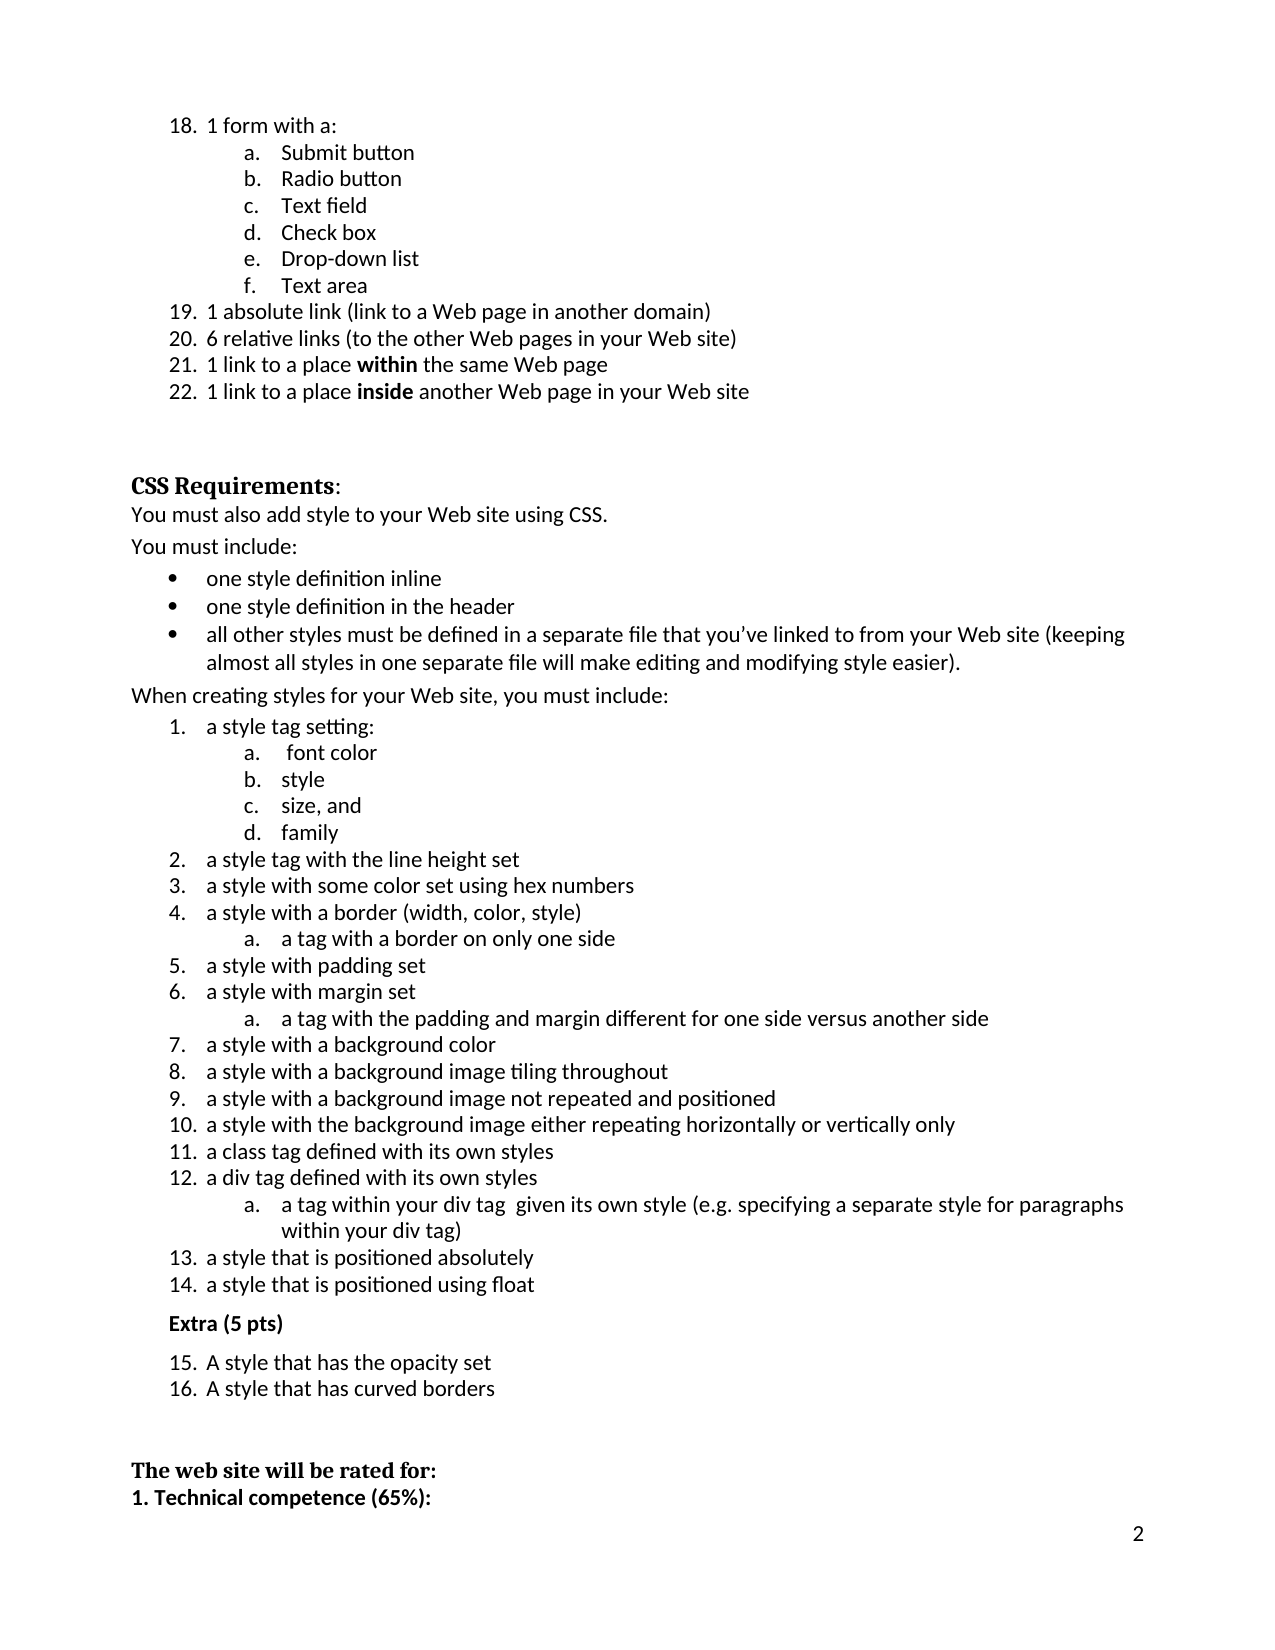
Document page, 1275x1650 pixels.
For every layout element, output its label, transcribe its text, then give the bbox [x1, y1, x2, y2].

list a style with the background image either repeating horizontally or vertically only [169, 1111, 1144, 1138]
list a div tag defined with its own styles [169, 1164, 1144, 1191]
subtitle CSS Requirements: [131, 473, 1144, 500]
list font color [244, 739, 1144, 766]
list Text area [244, 272, 1144, 298]
list a tag within your div tag given its own style (e.g. specifying a separate style for paragraphs within your div tag) [244, 1191, 1144, 1244]
list a style with some color set using hex numbers [169, 872, 1144, 899]
subtitle The web site will be rated for: [131, 1460, 1144, 1483]
list a tag with a border on only one side [244, 925, 1144, 952]
list 1 form with a: [169, 112, 1144, 139]
list a style with a border (width, color, style) [169, 899, 1144, 925]
list Radio button [244, 166, 1144, 192]
list one style definition in the header [169, 592, 1144, 621]
text You must include: [131, 532, 1144, 560]
list 1 absolute link (link to a Web page in another domain) [169, 298, 1144, 325]
text When creating styles for your Web site, you must include: [131, 681, 1144, 709]
list a class tag defined with its own styles [169, 1138, 1144, 1164]
list Submit button [244, 139, 1144, 166]
list family [244, 819, 1144, 846]
list one style definition inline [169, 564, 1144, 592]
list all other styles must be defined in a separate file that you’ve linked to from your Web site (keeping almost all styles in one separate file will make editing and modifying style easier). [169, 621, 1144, 677]
text 1. Technical competence (65%): [131, 1483, 1144, 1512]
list a style that is positioned absolutely [169, 1244, 1144, 1271]
list A style that has the opacity set [169, 1349, 1144, 1376]
list 6 relative links (to the other Web pages in your Web site) [169, 325, 1144, 352]
list size, and [244, 793, 1144, 819]
list 1 link to a place inside another Web page in your Web site [169, 378, 1144, 405]
list a tag with the padding and margin different for one side versus another side [244, 1005, 1144, 1032]
list a style with a background image tiling throughout [169, 1058, 1144, 1085]
list Drop-down list [244, 245, 1144, 272]
list a style with a background color [169, 1032, 1144, 1058]
list a style that is positioned using float [169, 1271, 1144, 1297]
list a style with padding set [169, 952, 1144, 978]
list 1 link to a place within the same Web page [169, 352, 1144, 378]
text You must also add style to your Web site using CSS. [131, 500, 1144, 528]
list a style with margin set [169, 978, 1144, 1005]
list a style tag setting: [169, 713, 1144, 739]
list a style with a background image not repeated and positioned [169, 1085, 1144, 1111]
text Extra (5 pts) [169, 1310, 1144, 1336]
list Check box [244, 219, 1144, 245]
list a style tag with the line height set [169, 846, 1144, 872]
list style [244, 766, 1144, 793]
list Text field [244, 192, 1144, 219]
list A style that has curved borders [169, 1376, 1144, 1402]
